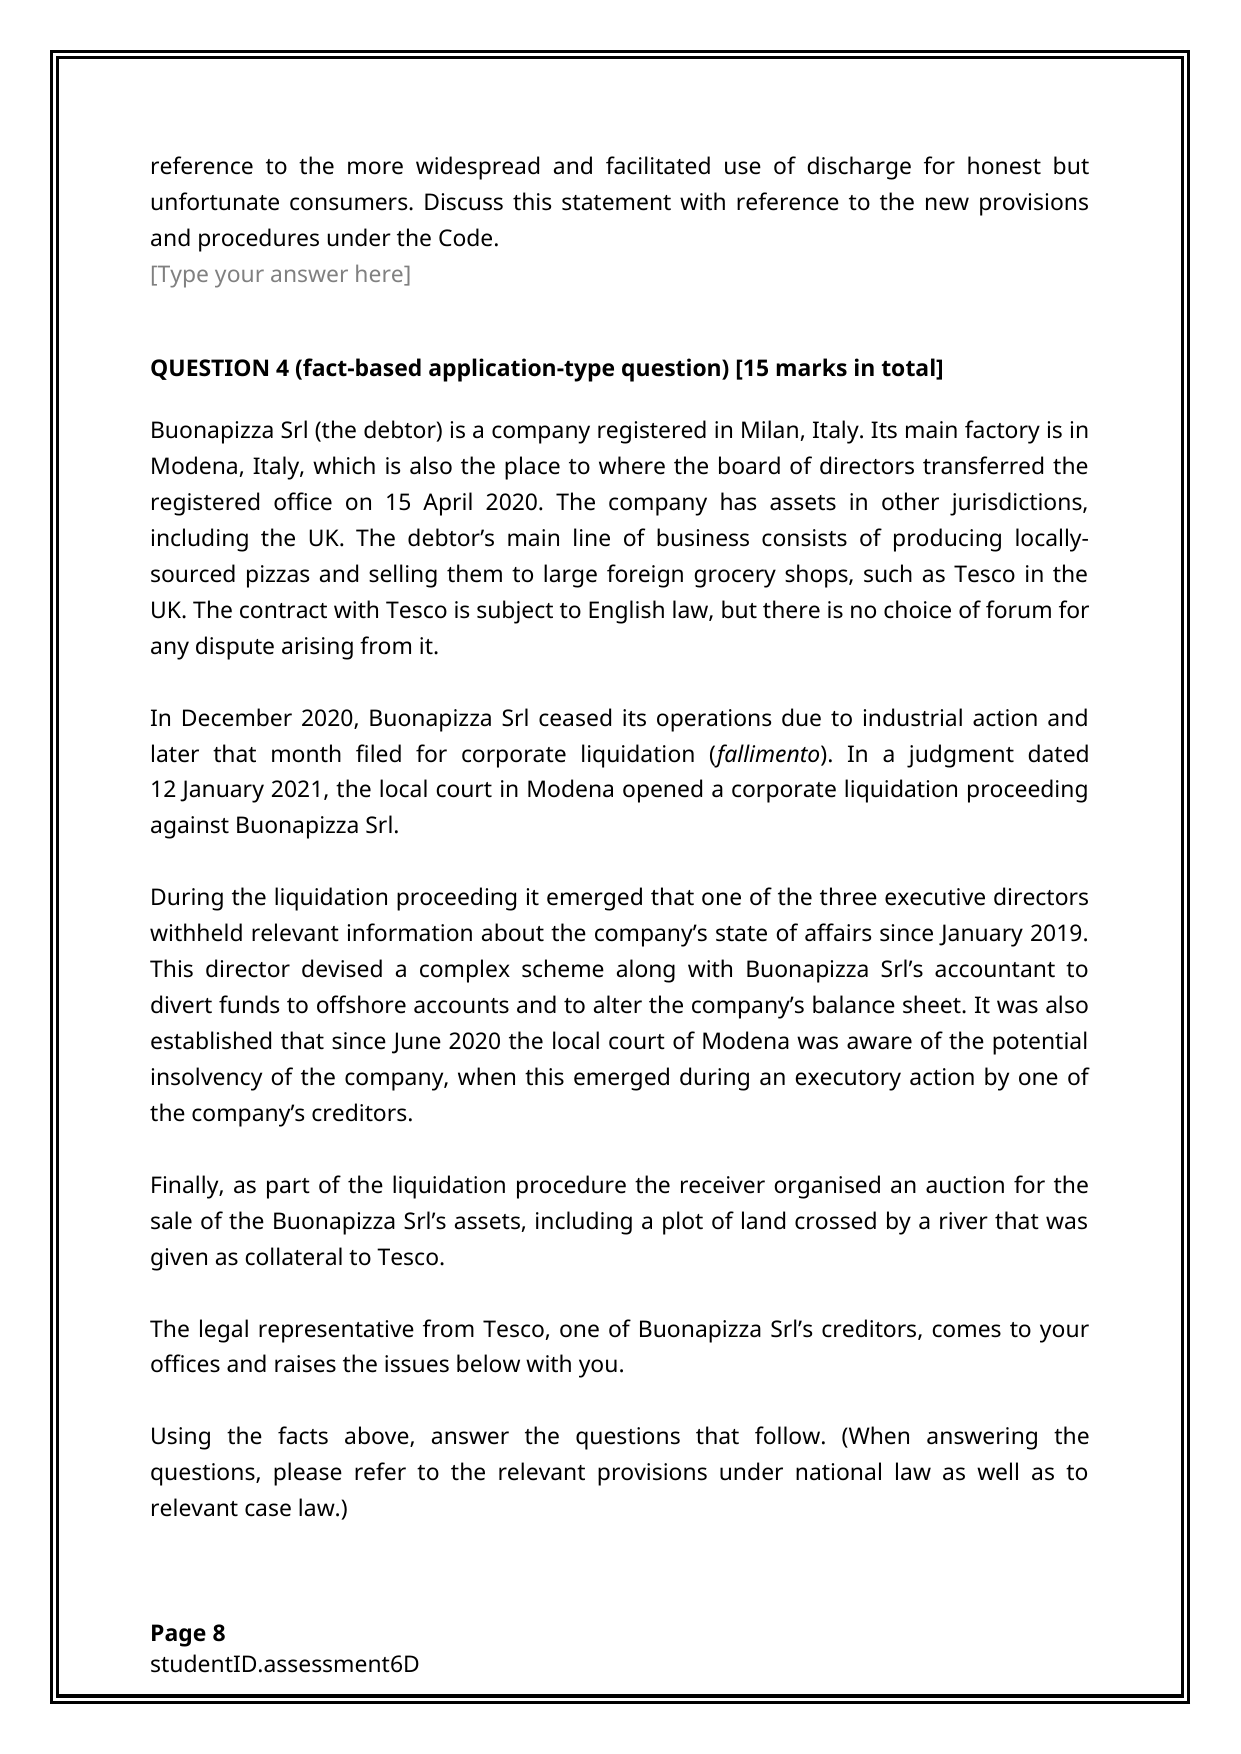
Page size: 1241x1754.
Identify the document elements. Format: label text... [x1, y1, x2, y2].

text In December 2020, Buonapizza Srl ceased its operations due to industrial action and later that month filed for corporate liquidation (fallimento). In a judgment dated 12 January 2021, the local court in Modena opened a corporate liquidation proceeding against Buonapizza Srl. [150, 702, 1090, 841]
text Finally, as part of the liquidation procedure the receiver organised an auction for the sale of the Buonapizza Srl’s assets, including a plot of land crossed by a river that was given as collateral to Tesco. [150, 1169, 1090, 1272]
text The legal representative from Tesco, one of Buonapizza Srl’s creditors, comes to your offices and raises the issues below with you. [150, 1312, 1090, 1380]
text [Type your answer here] [150, 258, 1095, 289]
text During the liquidation proceeding it emerged that one of the three executive directors withheld relevant information about the company’s state of affairs since January 2019. This director devised a complex scheme along with Buonapizza Srl’s accountant to divert funds to offshore accounts and to alter the company’s balance sheet. It was also established that since June 2020 the local court of Modena was aware of the potential insolvency of the company, when this emerged during an executory action by one of the company’s creditors. [150, 881, 1090, 1128]
text Buonapizza Srl (the debtor) is a company registered in Milan, Italy. Its main factory is in Modena, Italy, which is also the place to where the board of directors transferred the registered office on 15 April 2020. The company has assets in other jurisdictions, including the UK. The debtor’s main line of business consists of producing locally-sourced pizzas and selling them to large foreign grocery shops, such as Tesco in the UK. The contract with Tesco is subject to English law, but there is no choice of forum for any dispute arising from it. [150, 414, 1090, 661]
text QUESTION 4 (fact-based application-type question) [15 marks in total] [150, 352, 1090, 383]
text Using the facts above, answer the questions that follow. (When answering the questions, please refer to the relevant provisions under national law as well as to relevant case law.) [150, 1420, 1090, 1523]
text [150, 150, 1090, 253]
